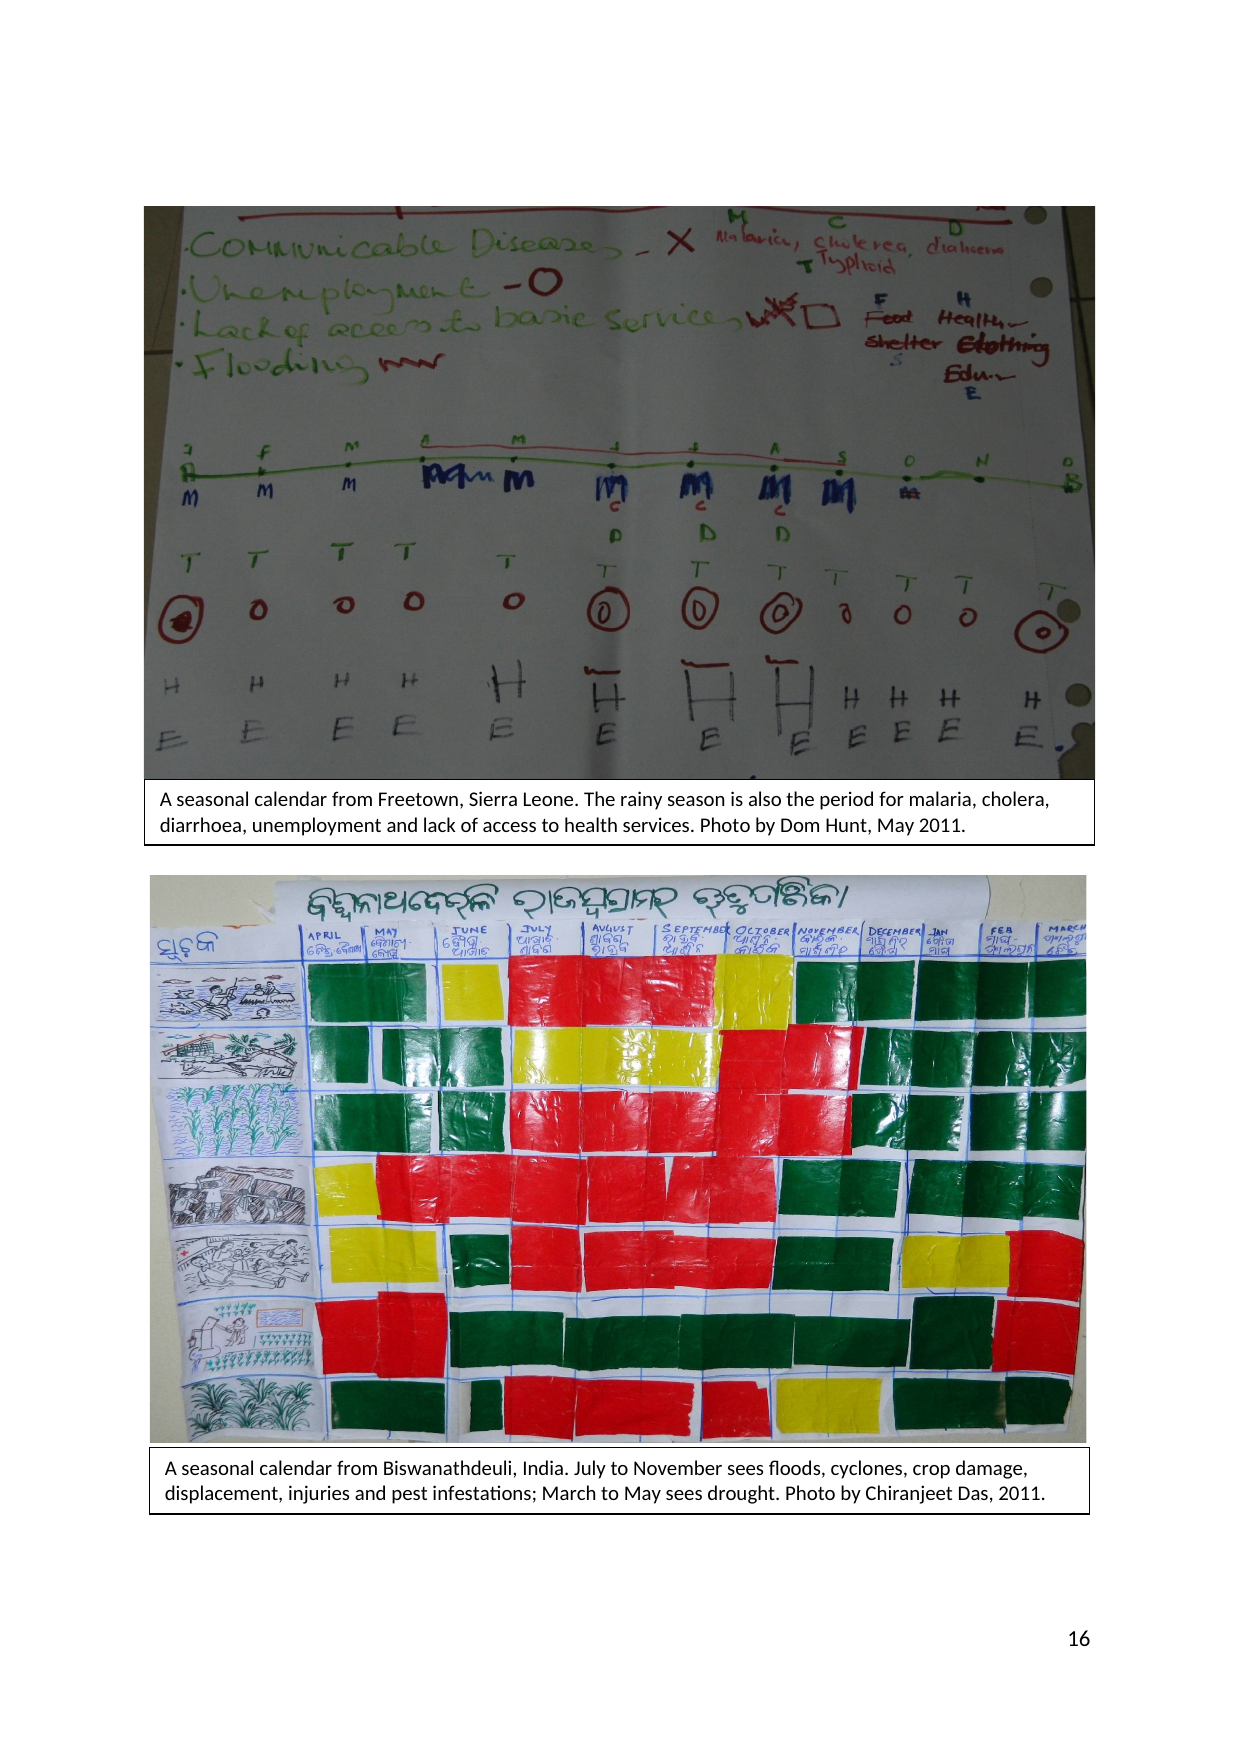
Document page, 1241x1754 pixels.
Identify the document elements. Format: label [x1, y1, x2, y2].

picture [143, 206, 1096, 779]
picture [148, 875, 1085, 1442]
